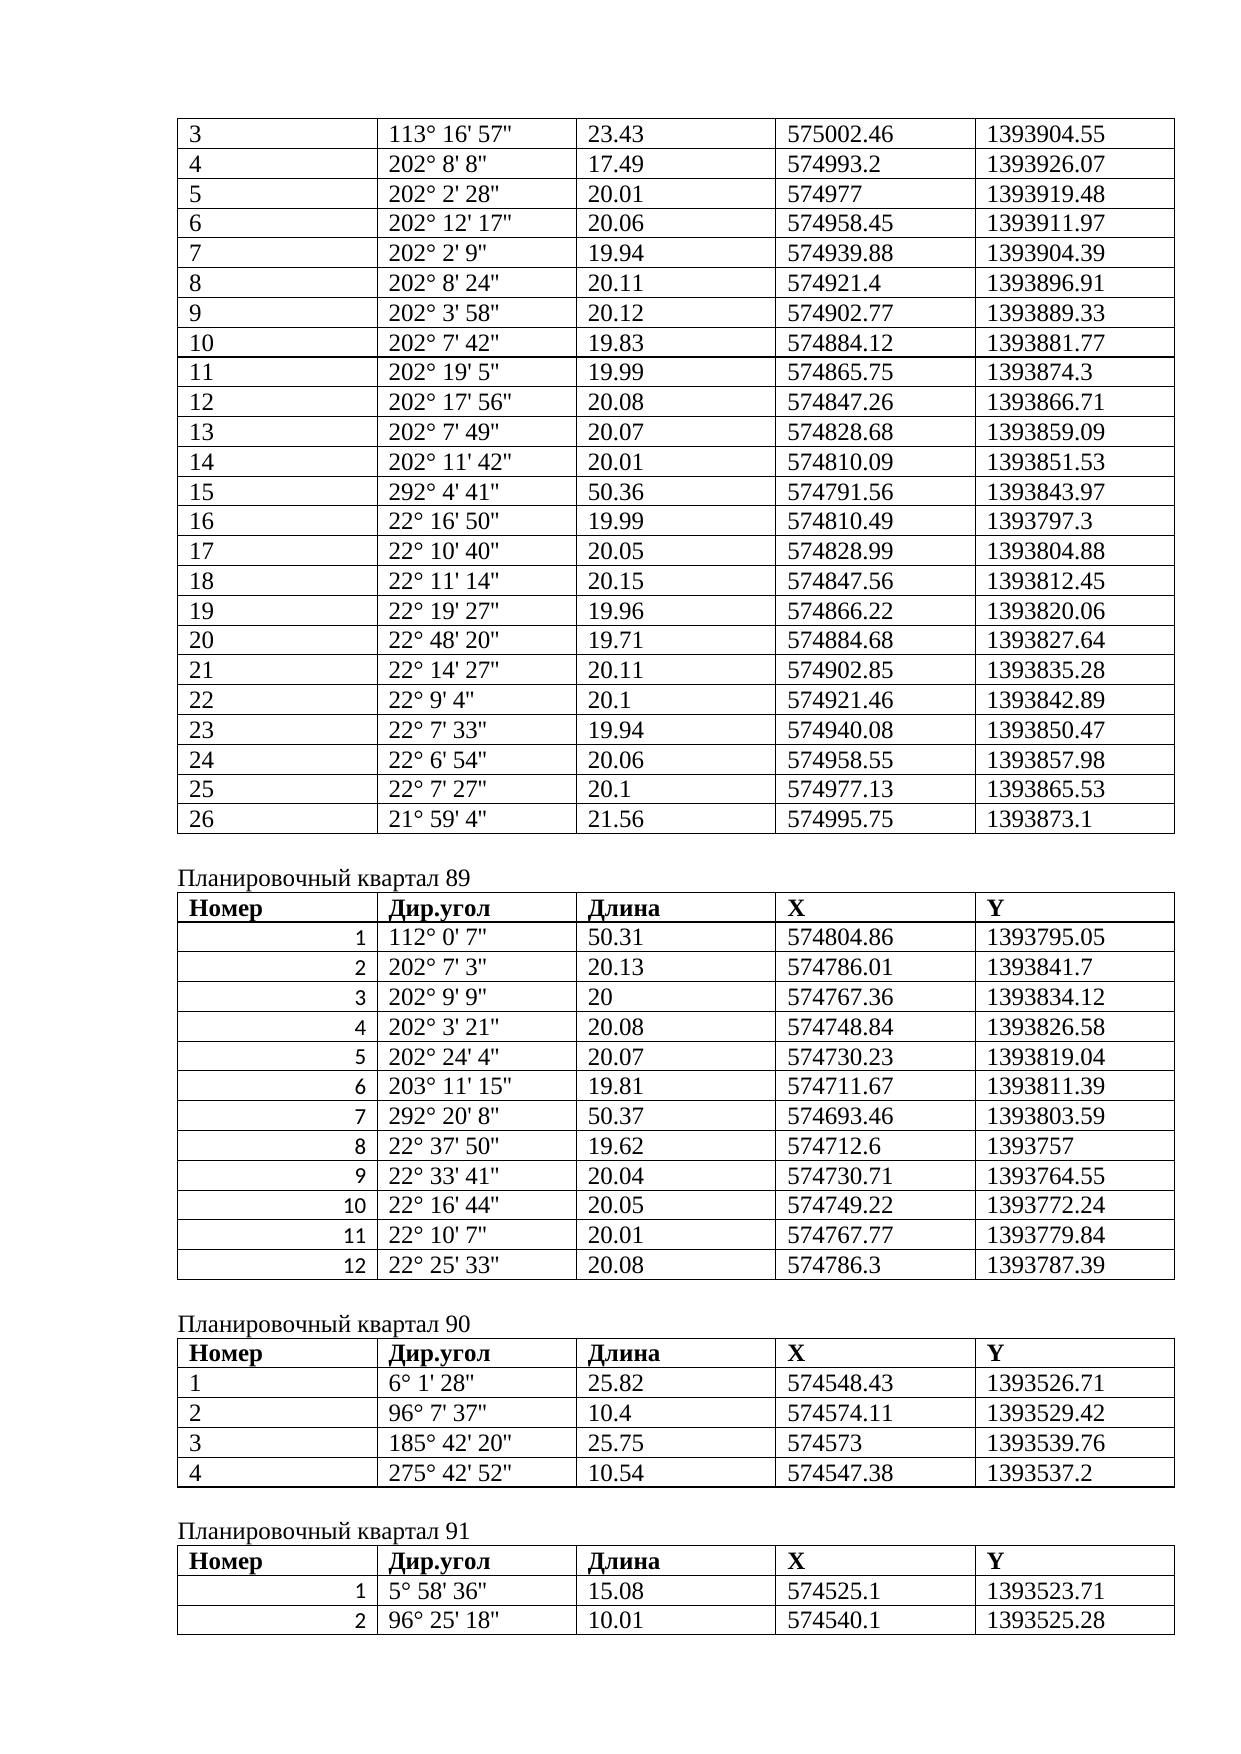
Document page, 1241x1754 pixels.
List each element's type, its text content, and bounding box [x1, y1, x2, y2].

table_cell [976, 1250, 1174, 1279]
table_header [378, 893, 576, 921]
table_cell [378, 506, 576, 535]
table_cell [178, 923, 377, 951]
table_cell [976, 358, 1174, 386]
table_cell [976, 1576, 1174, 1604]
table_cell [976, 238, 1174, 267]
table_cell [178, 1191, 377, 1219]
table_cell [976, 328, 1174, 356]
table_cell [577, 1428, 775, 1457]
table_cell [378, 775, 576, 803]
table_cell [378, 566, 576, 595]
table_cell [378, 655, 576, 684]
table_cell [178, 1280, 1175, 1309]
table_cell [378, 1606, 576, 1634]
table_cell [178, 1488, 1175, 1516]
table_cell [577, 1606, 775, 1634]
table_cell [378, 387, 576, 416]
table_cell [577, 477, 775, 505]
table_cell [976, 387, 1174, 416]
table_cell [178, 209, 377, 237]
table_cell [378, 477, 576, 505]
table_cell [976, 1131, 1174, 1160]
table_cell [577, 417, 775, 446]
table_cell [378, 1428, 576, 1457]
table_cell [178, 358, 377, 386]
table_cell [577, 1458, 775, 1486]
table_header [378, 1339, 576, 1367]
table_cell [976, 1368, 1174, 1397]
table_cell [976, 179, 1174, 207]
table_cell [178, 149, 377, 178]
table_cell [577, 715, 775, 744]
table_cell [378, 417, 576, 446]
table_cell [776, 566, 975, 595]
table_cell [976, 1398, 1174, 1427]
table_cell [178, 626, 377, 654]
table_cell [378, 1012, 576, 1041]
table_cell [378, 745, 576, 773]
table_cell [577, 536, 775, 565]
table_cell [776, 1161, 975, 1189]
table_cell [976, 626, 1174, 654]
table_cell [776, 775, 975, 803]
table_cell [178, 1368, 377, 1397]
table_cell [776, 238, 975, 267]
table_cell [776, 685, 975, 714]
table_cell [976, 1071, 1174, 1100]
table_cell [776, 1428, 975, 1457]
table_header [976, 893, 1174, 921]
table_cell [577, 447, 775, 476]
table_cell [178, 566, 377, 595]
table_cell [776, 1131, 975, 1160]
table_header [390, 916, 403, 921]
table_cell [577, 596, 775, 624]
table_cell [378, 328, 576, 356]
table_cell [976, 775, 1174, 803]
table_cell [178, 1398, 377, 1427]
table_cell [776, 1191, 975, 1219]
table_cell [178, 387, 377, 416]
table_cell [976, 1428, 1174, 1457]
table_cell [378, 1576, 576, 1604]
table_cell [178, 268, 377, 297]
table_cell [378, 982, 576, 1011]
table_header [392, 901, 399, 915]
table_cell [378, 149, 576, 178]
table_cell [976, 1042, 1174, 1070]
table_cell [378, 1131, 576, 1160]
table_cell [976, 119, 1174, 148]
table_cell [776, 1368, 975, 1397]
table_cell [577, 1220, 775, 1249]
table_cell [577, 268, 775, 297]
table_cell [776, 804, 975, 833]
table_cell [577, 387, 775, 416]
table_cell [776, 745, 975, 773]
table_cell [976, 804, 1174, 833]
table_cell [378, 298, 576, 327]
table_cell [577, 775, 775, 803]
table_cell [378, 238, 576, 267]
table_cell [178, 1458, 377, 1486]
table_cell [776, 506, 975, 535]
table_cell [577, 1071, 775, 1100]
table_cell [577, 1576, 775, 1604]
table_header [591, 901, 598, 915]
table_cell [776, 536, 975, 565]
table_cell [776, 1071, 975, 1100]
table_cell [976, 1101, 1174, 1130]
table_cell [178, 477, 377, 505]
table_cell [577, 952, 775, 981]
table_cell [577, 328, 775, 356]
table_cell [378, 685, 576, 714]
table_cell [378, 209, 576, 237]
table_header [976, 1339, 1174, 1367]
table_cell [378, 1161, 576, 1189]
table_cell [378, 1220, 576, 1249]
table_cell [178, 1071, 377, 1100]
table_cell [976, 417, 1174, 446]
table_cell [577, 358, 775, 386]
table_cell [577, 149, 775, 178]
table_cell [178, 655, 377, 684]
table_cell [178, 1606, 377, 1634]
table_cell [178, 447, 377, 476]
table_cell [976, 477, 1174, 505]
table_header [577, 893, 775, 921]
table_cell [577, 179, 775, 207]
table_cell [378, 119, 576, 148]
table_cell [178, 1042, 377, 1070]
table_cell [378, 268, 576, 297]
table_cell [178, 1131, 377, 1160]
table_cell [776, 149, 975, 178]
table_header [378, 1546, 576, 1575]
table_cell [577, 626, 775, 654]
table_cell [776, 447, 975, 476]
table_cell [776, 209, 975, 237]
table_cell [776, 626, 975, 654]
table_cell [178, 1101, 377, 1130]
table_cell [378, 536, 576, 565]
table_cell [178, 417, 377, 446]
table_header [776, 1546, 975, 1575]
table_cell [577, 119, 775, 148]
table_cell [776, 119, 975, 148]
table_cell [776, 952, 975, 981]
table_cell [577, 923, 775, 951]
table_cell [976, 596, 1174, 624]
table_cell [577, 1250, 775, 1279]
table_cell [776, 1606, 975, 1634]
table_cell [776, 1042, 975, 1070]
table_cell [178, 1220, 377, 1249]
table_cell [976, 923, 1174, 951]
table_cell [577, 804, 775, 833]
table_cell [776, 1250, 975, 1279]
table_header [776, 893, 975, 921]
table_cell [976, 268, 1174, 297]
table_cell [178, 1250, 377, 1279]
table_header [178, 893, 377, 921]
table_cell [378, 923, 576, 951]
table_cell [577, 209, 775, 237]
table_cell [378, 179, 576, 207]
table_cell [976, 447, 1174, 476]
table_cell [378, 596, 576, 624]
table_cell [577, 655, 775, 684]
text Планировочный квартал 90 [177, 1309, 1152, 1337]
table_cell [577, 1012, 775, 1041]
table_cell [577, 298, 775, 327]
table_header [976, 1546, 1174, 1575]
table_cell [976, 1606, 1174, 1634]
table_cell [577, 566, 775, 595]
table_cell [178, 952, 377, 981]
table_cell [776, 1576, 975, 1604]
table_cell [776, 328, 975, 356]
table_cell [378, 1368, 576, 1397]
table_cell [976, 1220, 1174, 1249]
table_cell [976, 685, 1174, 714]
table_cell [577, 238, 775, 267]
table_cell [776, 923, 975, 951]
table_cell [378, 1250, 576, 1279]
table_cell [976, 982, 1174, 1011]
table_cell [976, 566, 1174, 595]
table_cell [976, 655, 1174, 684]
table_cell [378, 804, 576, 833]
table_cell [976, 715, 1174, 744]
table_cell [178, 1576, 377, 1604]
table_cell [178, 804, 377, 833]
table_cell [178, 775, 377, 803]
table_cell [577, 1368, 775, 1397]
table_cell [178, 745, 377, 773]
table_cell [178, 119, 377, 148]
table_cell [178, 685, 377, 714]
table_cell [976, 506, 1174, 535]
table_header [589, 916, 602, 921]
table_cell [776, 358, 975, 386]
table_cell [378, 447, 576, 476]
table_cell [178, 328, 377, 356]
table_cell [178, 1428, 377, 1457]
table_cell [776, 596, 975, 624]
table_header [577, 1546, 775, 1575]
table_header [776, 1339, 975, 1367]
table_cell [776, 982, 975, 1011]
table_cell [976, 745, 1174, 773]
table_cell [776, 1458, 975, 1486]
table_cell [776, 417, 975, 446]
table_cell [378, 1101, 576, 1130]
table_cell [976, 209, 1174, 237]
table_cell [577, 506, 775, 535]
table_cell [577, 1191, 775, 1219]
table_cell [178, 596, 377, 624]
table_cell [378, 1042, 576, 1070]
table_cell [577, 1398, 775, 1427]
text Планировочный квартал 89 [177, 863, 1152, 892]
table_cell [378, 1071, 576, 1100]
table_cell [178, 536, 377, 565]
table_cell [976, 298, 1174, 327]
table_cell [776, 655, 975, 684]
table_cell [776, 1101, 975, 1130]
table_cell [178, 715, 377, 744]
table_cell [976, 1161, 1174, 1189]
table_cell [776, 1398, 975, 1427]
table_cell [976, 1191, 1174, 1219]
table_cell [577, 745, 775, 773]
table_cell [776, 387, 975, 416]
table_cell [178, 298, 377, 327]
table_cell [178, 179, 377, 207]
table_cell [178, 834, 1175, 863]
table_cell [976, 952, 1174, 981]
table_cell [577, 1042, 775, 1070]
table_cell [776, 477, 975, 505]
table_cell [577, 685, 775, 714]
text Планировочный квартал 91 [177, 1516, 1152, 1545]
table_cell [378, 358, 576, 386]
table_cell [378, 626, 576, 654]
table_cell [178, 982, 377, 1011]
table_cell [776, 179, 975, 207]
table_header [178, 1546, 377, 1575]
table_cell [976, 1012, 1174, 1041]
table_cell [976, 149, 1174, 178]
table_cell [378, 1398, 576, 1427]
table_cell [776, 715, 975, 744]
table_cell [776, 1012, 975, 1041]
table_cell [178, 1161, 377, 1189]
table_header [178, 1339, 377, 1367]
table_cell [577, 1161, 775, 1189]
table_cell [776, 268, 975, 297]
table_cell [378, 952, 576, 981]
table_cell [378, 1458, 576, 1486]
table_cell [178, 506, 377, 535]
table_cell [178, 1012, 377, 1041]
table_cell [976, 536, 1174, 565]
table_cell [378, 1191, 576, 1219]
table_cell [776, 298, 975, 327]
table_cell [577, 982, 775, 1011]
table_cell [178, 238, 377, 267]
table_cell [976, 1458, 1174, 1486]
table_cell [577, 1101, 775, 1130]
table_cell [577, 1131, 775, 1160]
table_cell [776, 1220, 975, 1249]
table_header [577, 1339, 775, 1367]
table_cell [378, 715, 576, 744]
